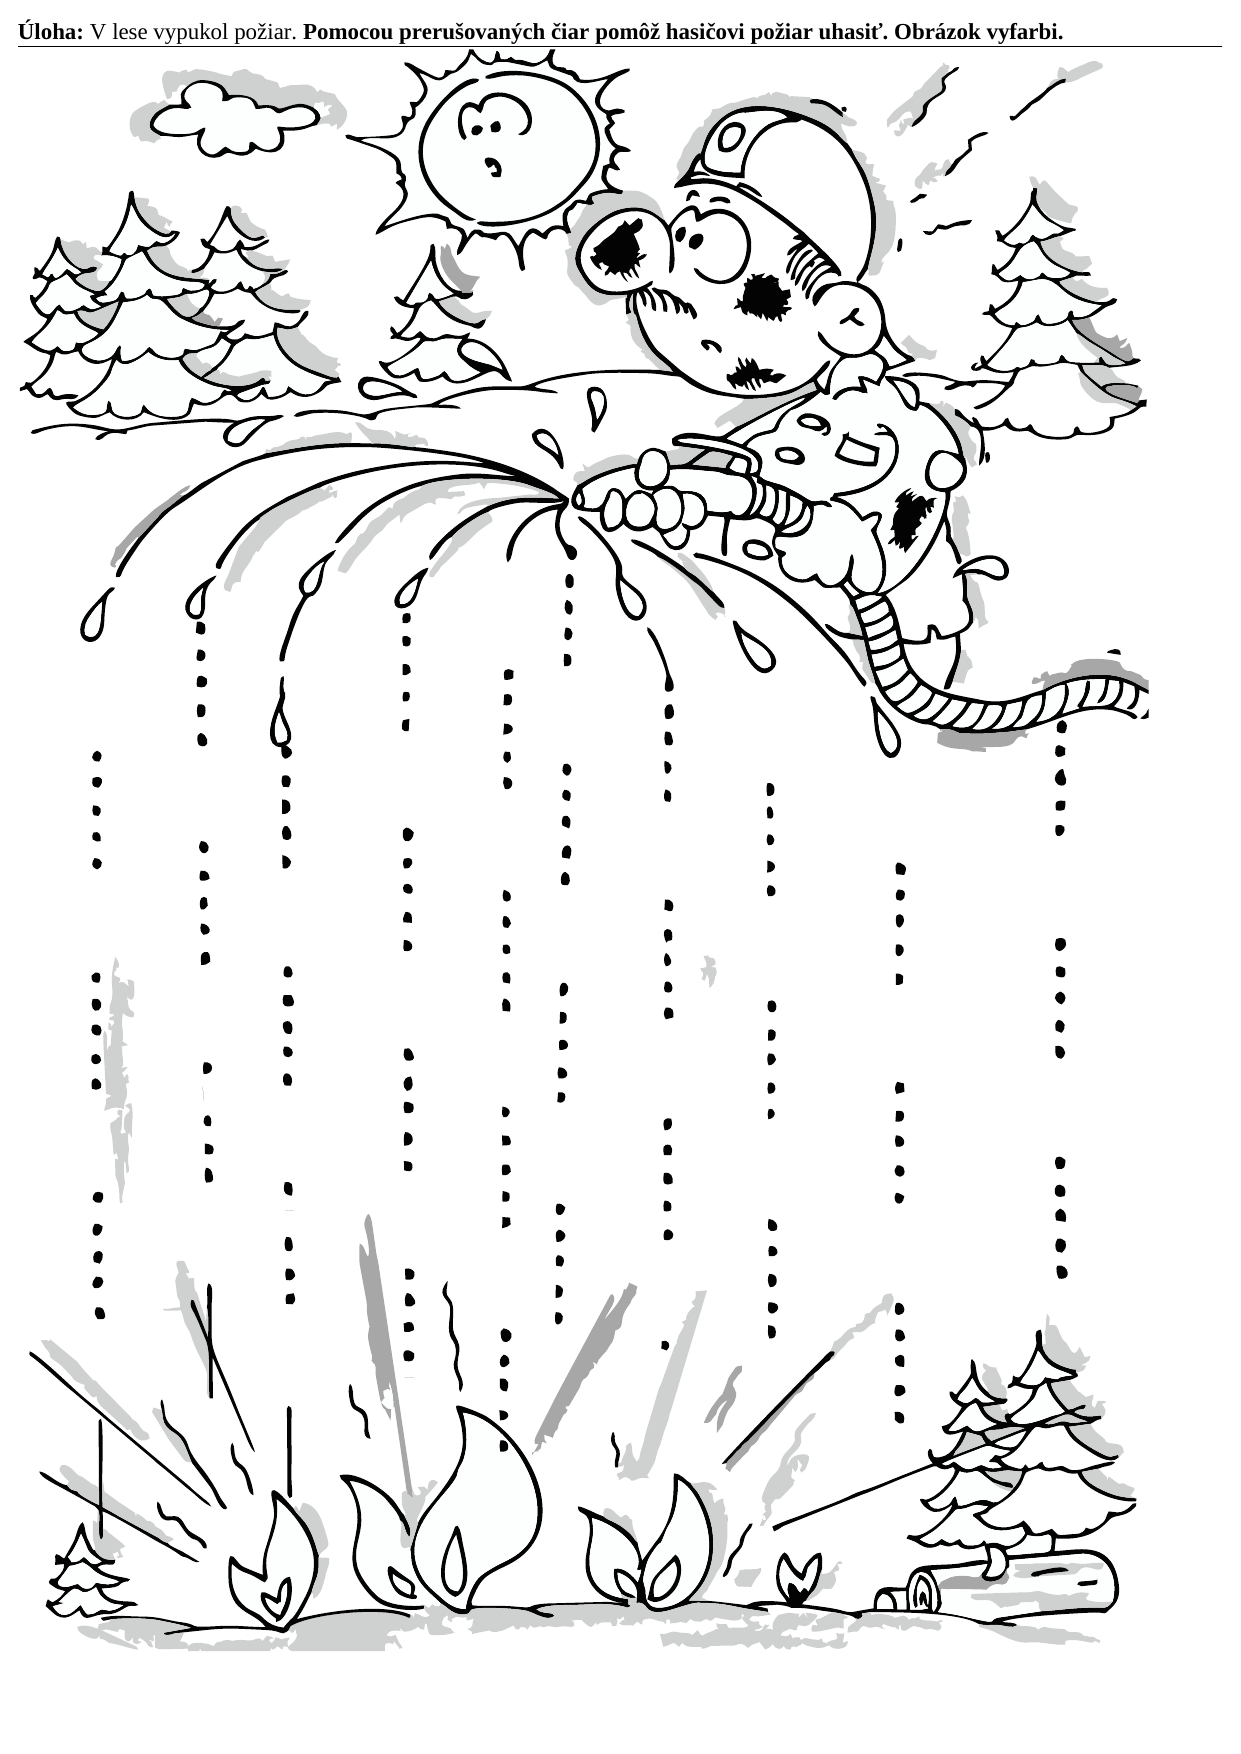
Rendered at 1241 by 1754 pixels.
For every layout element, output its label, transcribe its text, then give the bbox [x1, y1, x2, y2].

text Úloha: V lese vypukol požiar. Pomocou prerušovaných čiar pomôž hasičovi požiar uhasiť. Obrázok vyfarbi. [18, 18, 1222, 46]
